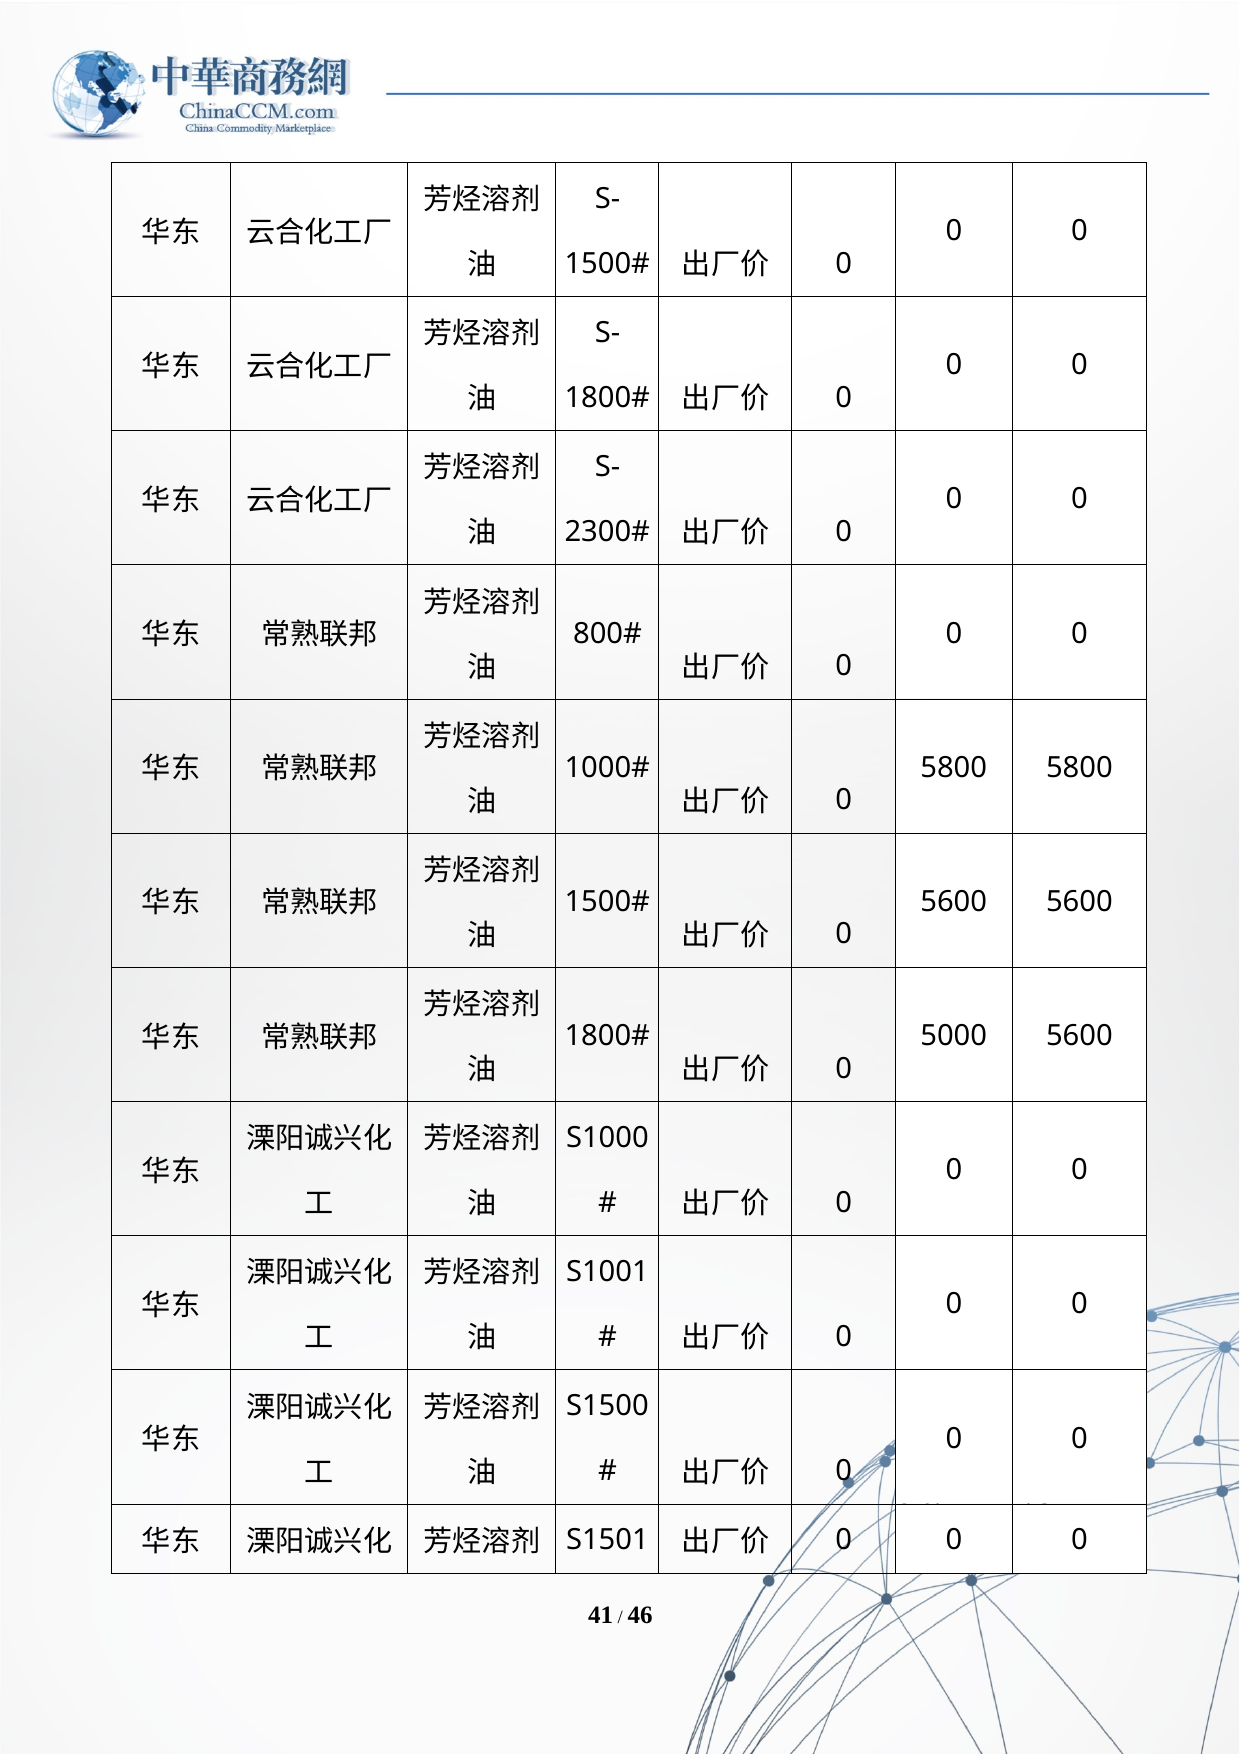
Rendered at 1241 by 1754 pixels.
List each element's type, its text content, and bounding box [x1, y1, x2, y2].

table_cell 0 [896, 431, 1012, 564]
table_cell 华东 [112, 565, 230, 698]
table_cell 0 [1013, 431, 1146, 564]
table_cell 溧阳诚兴化工 [231, 1236, 407, 1369]
table_cell 出厂价 [659, 1102, 791, 1235]
table_cell 华东 [112, 1236, 230, 1369]
table_cell 5000 [896, 968, 1012, 1101]
table_cell 云合化工厂 [231, 163, 407, 296]
table_cell 0 [1013, 297, 1146, 430]
table_cell 芳烃溶剂油 [408, 1102, 555, 1235]
table_cell 5600 [1013, 968, 1146, 1101]
table_cell 芳烃溶剂油 [408, 1370, 555, 1503]
table_cell 5600 [896, 834, 1012, 967]
table_cell 0 [792, 700, 895, 833]
table_cell 0 [1013, 1370, 1146, 1503]
table_cell 0 [792, 834, 895, 967]
table_cell S1501# [556, 1505, 658, 1573]
table_cell 800# [556, 565, 658, 698]
table_cell 5600 [1013, 834, 1146, 967]
table_cell 0 [792, 1102, 895, 1235]
table_cell 出厂价 [659, 1505, 791, 1573]
table_cell 0 [792, 565, 895, 698]
table_cell 常熟联邦 [231, 968, 407, 1101]
table_cell 溧阳诚兴化工 [231, 1370, 407, 1503]
table_cell 0 [1013, 163, 1146, 296]
table_cell 1000# [556, 700, 658, 833]
table_cell 5800 [1013, 700, 1146, 833]
table_cell 0 [1013, 565, 1146, 698]
table_cell S-1800# [556, 297, 658, 430]
table_cell 0 [896, 565, 1012, 698]
table_cell 出厂价 [659, 163, 791, 296]
table_cell 华东 [112, 700, 230, 833]
table_cell 华东 [112, 163, 230, 296]
table_cell 常熟联邦 [231, 565, 407, 698]
table_cell 0 [896, 1102, 1012, 1235]
table_cell 1500# [556, 834, 658, 967]
table_cell 0 [896, 163, 1012, 296]
table_cell S1001# [556, 1236, 658, 1369]
table_cell 0 [1013, 1505, 1146, 1573]
table_cell 常熟联邦 [231, 700, 407, 833]
table_cell 华东 [112, 297, 230, 430]
table_cell 出厂价 [659, 431, 791, 564]
table_cell 华东 [112, 834, 230, 967]
table_cell 出厂价 [659, 565, 791, 698]
table_cell 0 [792, 968, 895, 1101]
table_cell 0 [792, 431, 895, 564]
table_cell 出厂价 [659, 1370, 791, 1503]
table_cell 溧阳诚兴化工 [231, 1102, 407, 1235]
table_cell 常熟联邦 [231, 834, 407, 967]
table_cell 华东 [112, 1505, 230, 1573]
table_cell 0 [896, 297, 1012, 430]
table_cell 0 [1013, 1236, 1146, 1369]
table_cell 0 [792, 163, 895, 296]
table_cell 芳烃溶剂油 [408, 968, 555, 1101]
table_cell 出厂价 [659, 1236, 791, 1369]
table_cell 出厂价 [659, 297, 791, 430]
table_cell S-1500# [556, 163, 658, 296]
table_cell 华东 [112, 431, 230, 564]
table_cell 0 [1013, 1102, 1146, 1235]
picture [0, 2, 1240, 1754]
table_cell 溧阳诚兴化工 [231, 1505, 407, 1573]
table_cell S-2300# [556, 431, 658, 564]
table_cell 0 [792, 297, 895, 430]
table_cell 出厂价 [659, 834, 791, 967]
table_cell 5800 [896, 700, 1012, 833]
table_cell 出厂价 [659, 968, 791, 1101]
table_cell S1000# [556, 1102, 658, 1235]
table_cell 0 [896, 1505, 1012, 1573]
table_cell 芳烃溶剂油 [408, 1236, 555, 1369]
table_cell 0 [792, 1370, 895, 1503]
table_cell 芳烃溶剂油 [408, 297, 555, 430]
table_cell 华东 [112, 1370, 230, 1503]
table_cell 芳烃溶剂油 [408, 431, 555, 564]
table_cell 华东 [112, 1102, 230, 1235]
table_cell 芳烃溶剂油 [408, 700, 555, 833]
table_cell 0 [792, 1236, 895, 1369]
table_cell 云合化工厂 [231, 297, 407, 430]
table_cell 1800# [556, 968, 658, 1101]
table_cell 0 [792, 1505, 895, 1573]
table_cell 华东 [112, 968, 230, 1101]
table_cell 出厂价 [659, 700, 791, 833]
table_cell 云合化工厂 [231, 431, 407, 564]
table_cell S1500# [556, 1370, 658, 1503]
table_cell 芳烃溶剂油 [408, 1505, 555, 1573]
table_cell 芳烃溶剂油 [408, 565, 555, 698]
table_cell 芳烃溶剂油 [408, 163, 555, 296]
table_cell 0 [896, 1370, 1012, 1503]
table_cell 0 [896, 1236, 1012, 1369]
table_cell 芳烃溶剂油 [408, 834, 555, 967]
